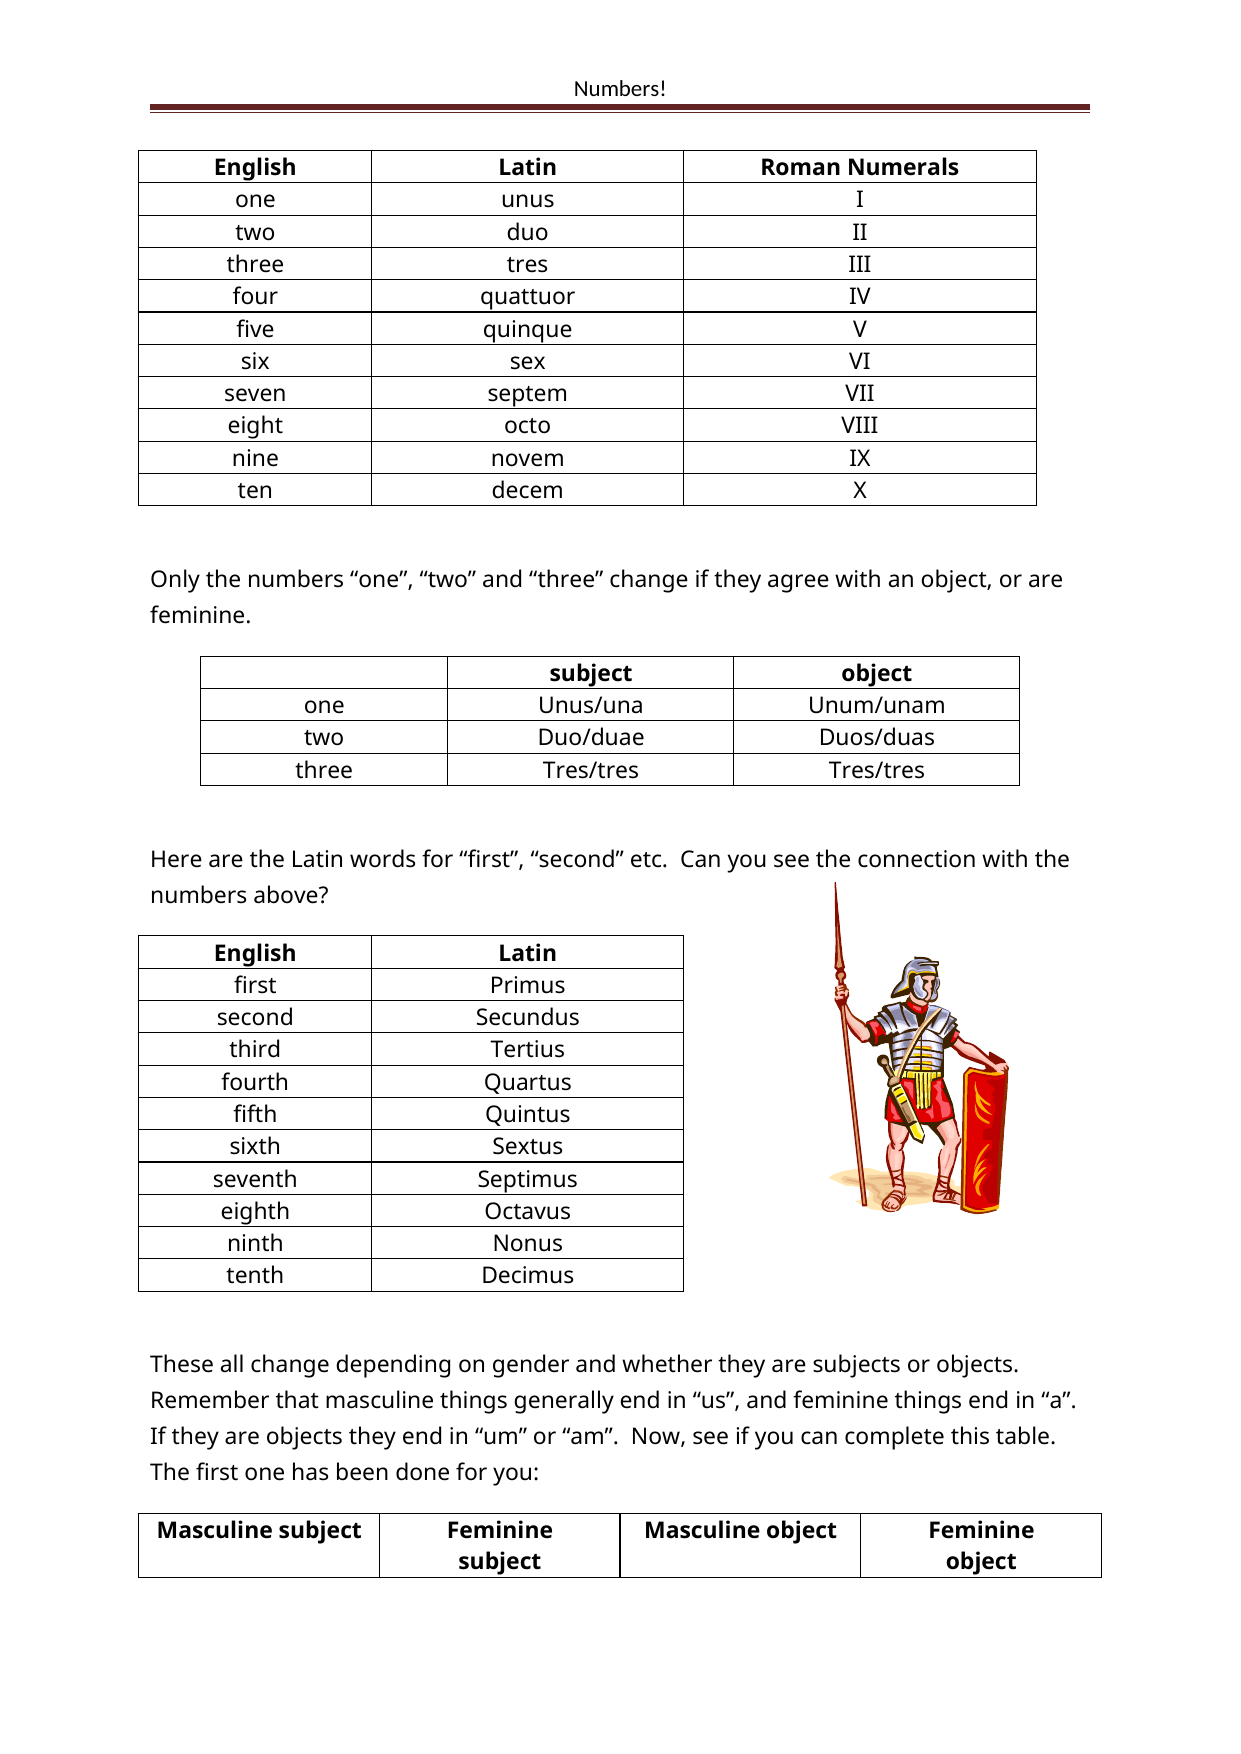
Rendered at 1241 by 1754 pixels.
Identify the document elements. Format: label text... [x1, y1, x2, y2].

table_cell septem [372, 377, 683, 408]
table_cell third [139, 1033, 371, 1064]
table_cell decem [372, 474, 683, 505]
table_header subject [448, 657, 733, 688]
table_header Masculine object [621, 1514, 860, 1577]
table_cell one [201, 689, 447, 720]
table_cell VIII [684, 409, 1036, 441]
table_cell Septimus [372, 1163, 683, 1194]
table_cell nine [139, 442, 371, 473]
table_cell Tertius [372, 1033, 683, 1064]
table_cell unus [372, 183, 683, 214]
table_cell first [139, 969, 371, 1000]
table_cell eighth [139, 1195, 371, 1226]
table_cell tenth [139, 1259, 371, 1291]
table_cell Primus [372, 969, 683, 1000]
table_cell seven [139, 377, 371, 408]
table_cell Sextus [372, 1130, 683, 1161]
table_cell two [139, 216, 371, 247]
table_cell Tres/tres [734, 754, 1019, 785]
table_cell fifth [139, 1098, 371, 1129]
text These all change depending on gender and whether they are subjects or objects. Remember that masculine things generally end in “us”, and feminine things end in “a”. If they are objects they end in “um” or “am”. Now, see if you can complete this table. The first one has been done for you: [150, 1348, 1090, 1487]
table_cell X [684, 474, 1036, 505]
table_cell quinque [372, 313, 683, 344]
table_cell IV [684, 280, 1036, 311]
table_header English [139, 936, 371, 968]
table_cell Unus/una [448, 689, 733, 720]
table_cell fourth [139, 1066, 371, 1097]
table_cell novem [372, 442, 683, 473]
table_cell Nonus [372, 1227, 683, 1258]
table_cell Quintus [372, 1098, 683, 1129]
table_cell Secundus [372, 1001, 683, 1032]
table_cell octo [372, 409, 683, 441]
table_cell seventh [139, 1163, 371, 1194]
table_cell ninth [139, 1227, 371, 1258]
table_cell sixth [139, 1130, 371, 1161]
table_header Latin [372, 151, 683, 182]
table_cell I [684, 183, 1036, 214]
table_cell Decimus [372, 1259, 683, 1291]
table_cell Duo/duae [448, 721, 733, 753]
table_cell II [684, 216, 1036, 247]
table_header Feminine subject [380, 1514, 619, 1577]
table_cell Unum/unam [734, 689, 1019, 720]
table_cell six [139, 345, 371, 376]
table_cell second [139, 1001, 371, 1032]
table_cell Tres/tres [448, 754, 733, 785]
table_cell IX [684, 442, 1036, 473]
table_cell VII [684, 377, 1036, 408]
table_header Roman Numerals [684, 151, 1036, 182]
table_cell III [684, 248, 1036, 279]
table_header English [139, 151, 371, 182]
table_header Feminine object [861, 1514, 1101, 1577]
table_cell tres [372, 248, 683, 279]
table_cell five [139, 313, 371, 344]
table_header object [734, 657, 1019, 688]
table_header Masculine subject [139, 1514, 379, 1577]
table_header [201, 657, 447, 688]
table_cell Quartus [372, 1066, 683, 1097]
table_cell three [139, 248, 371, 279]
table_header Latin [372, 936, 683, 968]
table_cell duo [372, 216, 683, 247]
table_cell sex [372, 345, 683, 376]
table_cell eight [139, 409, 371, 441]
text Only the numbers “one”, “two” and “three” change if they agree with an object, or are feminine. [150, 563, 1090, 630]
table_cell ten [139, 474, 371, 505]
table_cell quattuor [372, 280, 683, 311]
table_cell one [139, 183, 371, 214]
table_cell four [139, 280, 371, 311]
table_cell three [201, 754, 447, 785]
text Here are the Latin words for “first”, “second” etc. Can you see the connection with the numbers above? [150, 843, 1090, 910]
table_cell V [684, 313, 1036, 344]
table_cell Duos/duas [734, 721, 1019, 753]
table_cell Octavus [372, 1195, 683, 1226]
table_cell VI [684, 345, 1036, 376]
table_cell two [201, 721, 447, 753]
